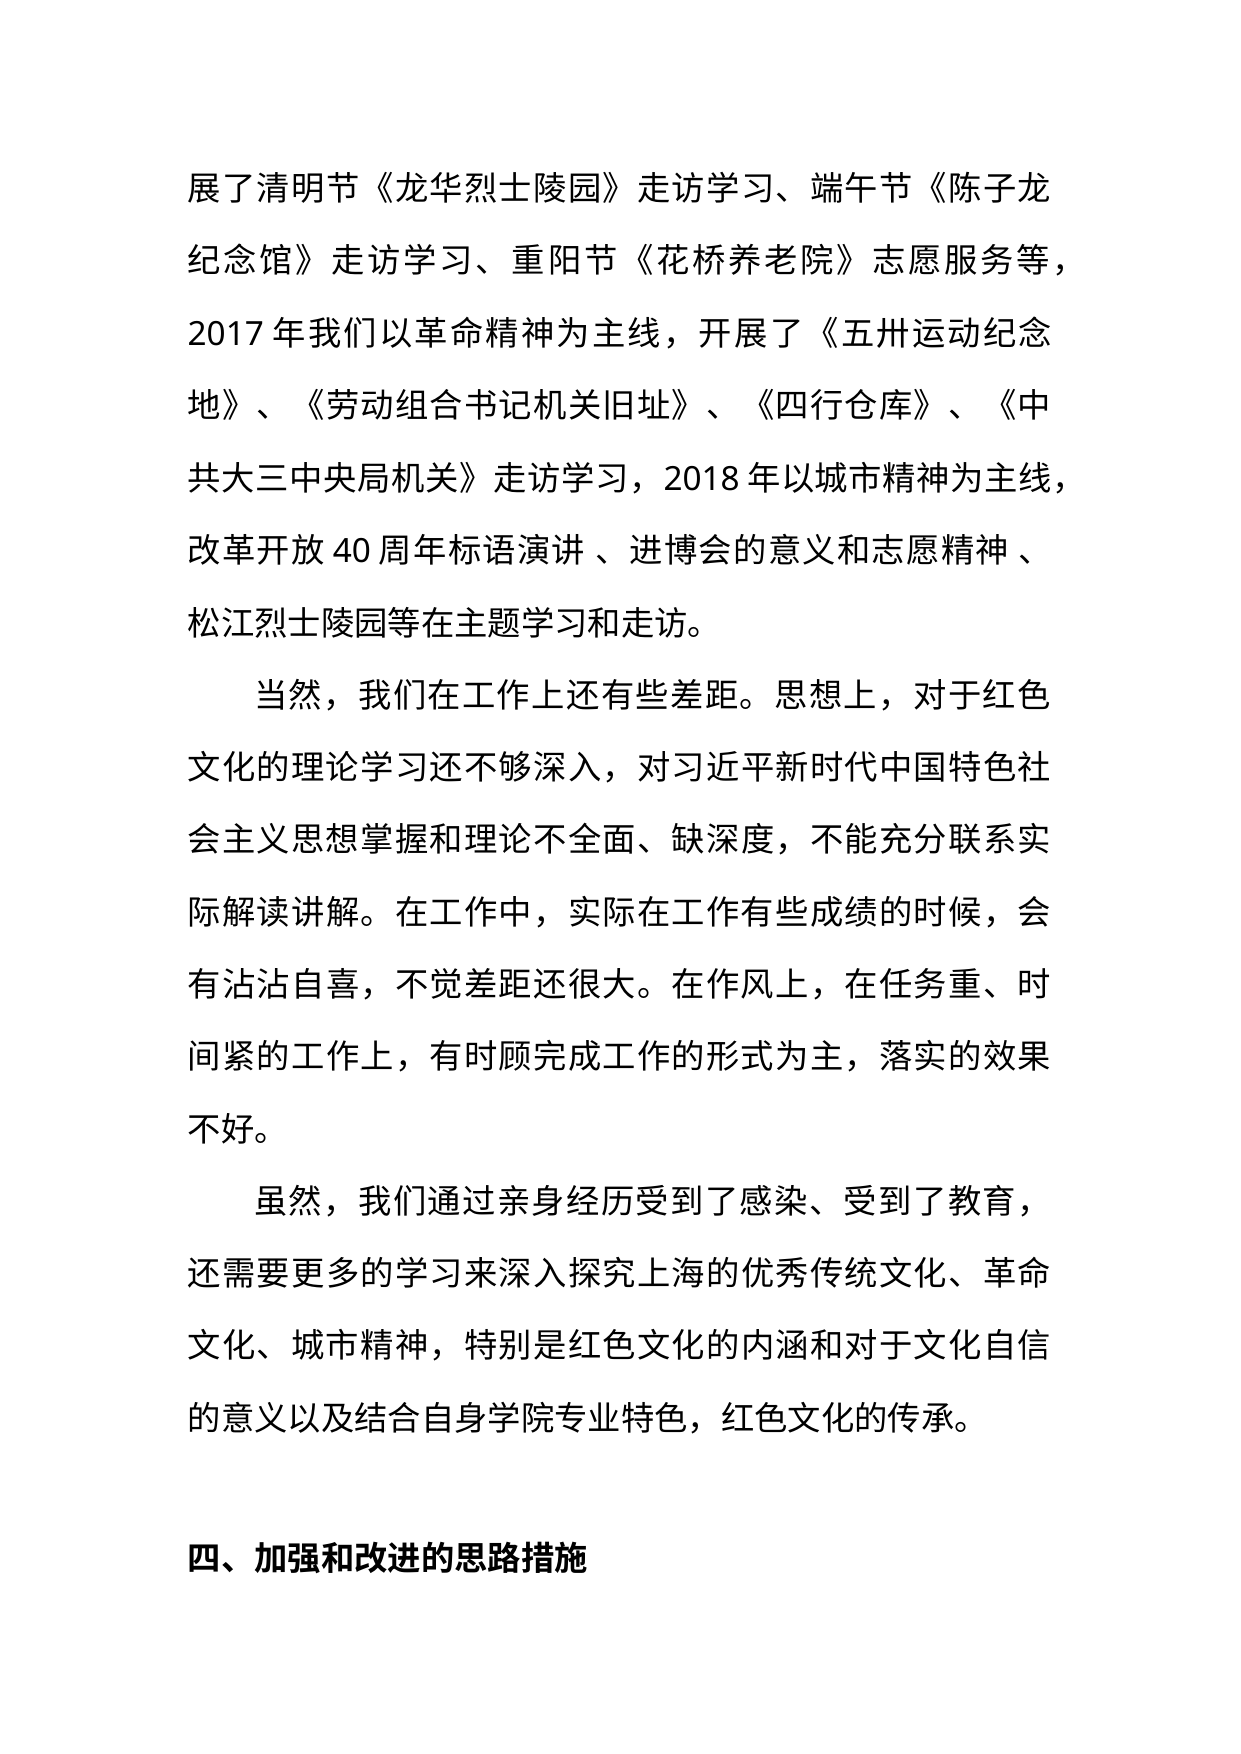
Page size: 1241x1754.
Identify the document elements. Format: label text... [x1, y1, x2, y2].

text 当然，我们在工作上还有些差距。思想上，对于红色文化的理论学习还不够深入，对习近平新时代中国特色社会主义思想掌握和理论不全面、缺深度，不能充分联系实际解读讲解。在工作中，实际在工作有些成绩的时候，会有沾沾自喜，不觉差距还很大。在作风上，在任务重、时间紧的工作上，有时顾完成工作的形式为主，落实的效果不好。 [187, 669, 1053, 1151]
text 虽然，我们通过亲身经历受到了感染、受到了教育，还需要更多的学习来深入探究上海的优秀传统文化、革命文化、城市精神，特别是红色文化的内涵和对于文化自信的意义以及结合自身学院专业特色，红色文化的传承。 [187, 1175, 1053, 1440]
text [187, 162, 1053, 644]
text 四、加强和改进的思路措施 [187, 1532, 1053, 1580]
